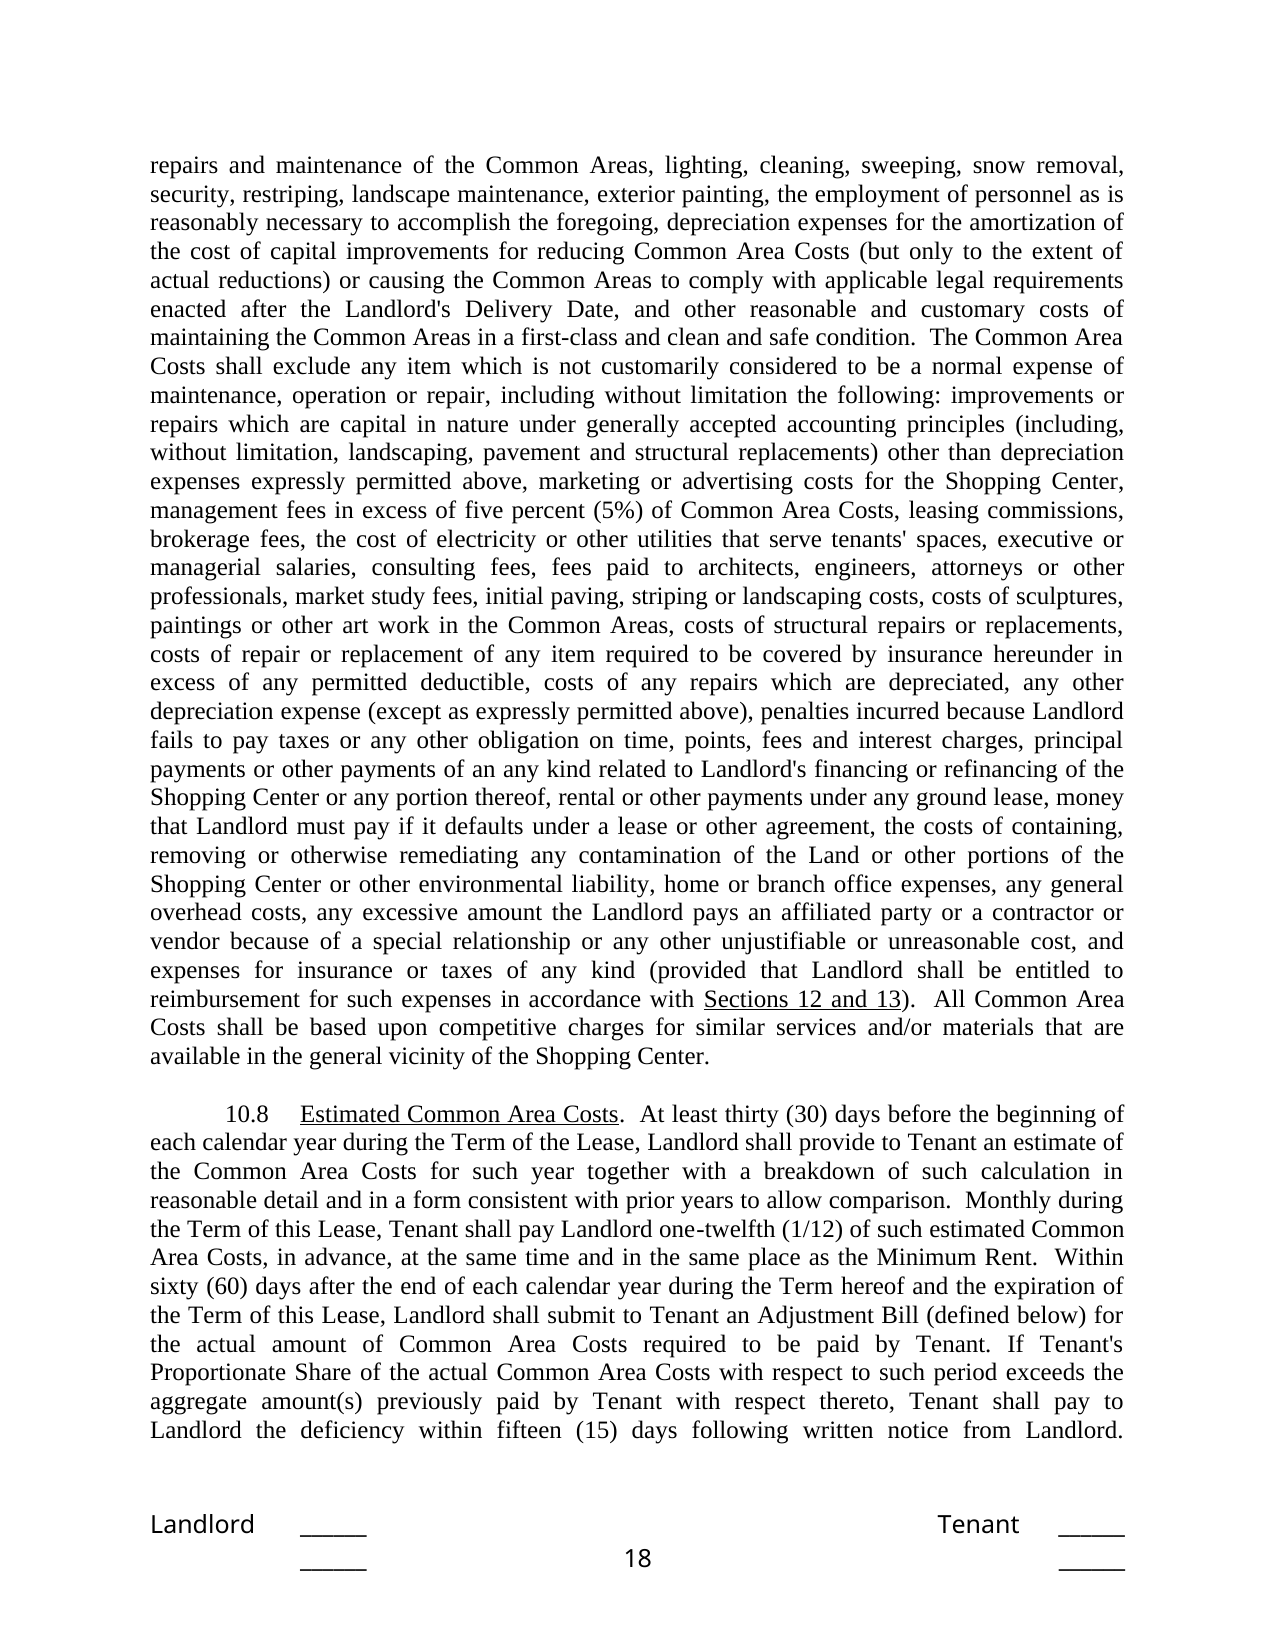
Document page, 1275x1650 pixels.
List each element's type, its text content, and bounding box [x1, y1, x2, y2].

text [150, 1099, 1125, 1444]
